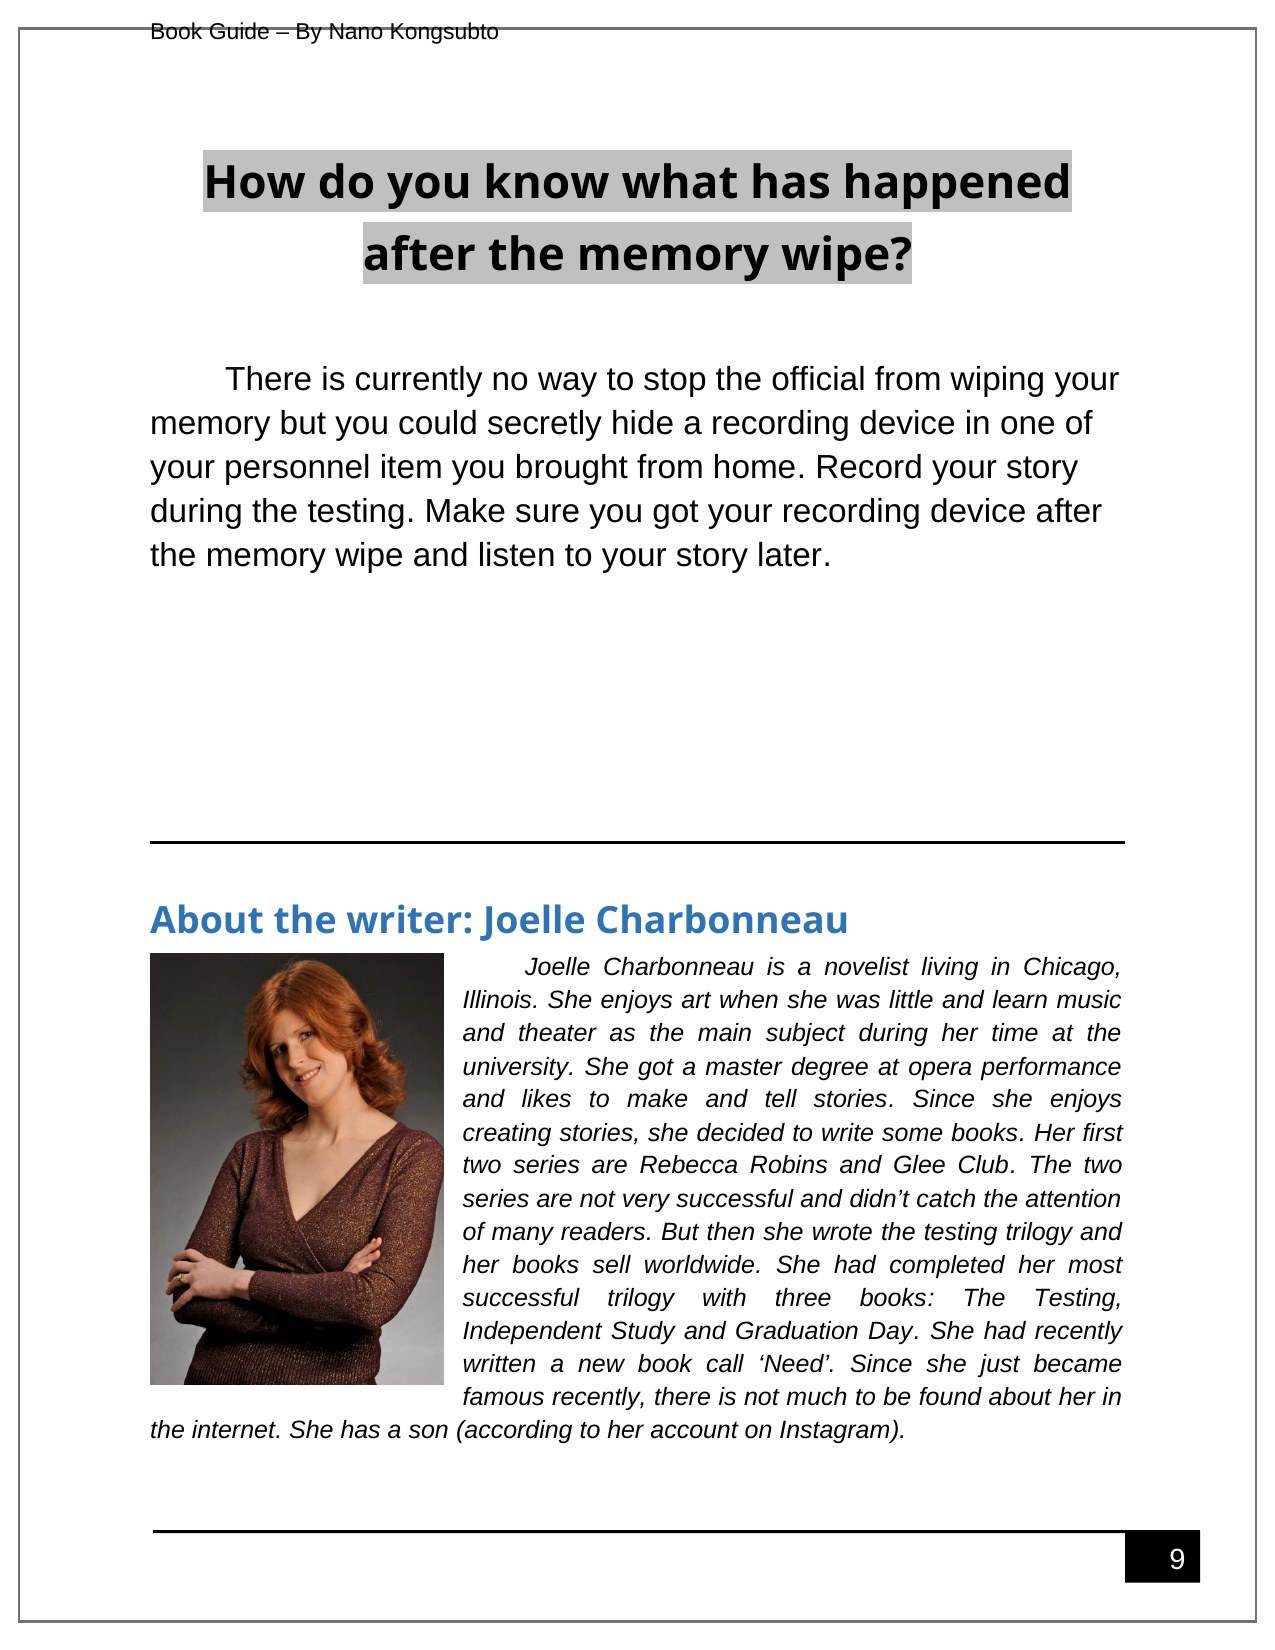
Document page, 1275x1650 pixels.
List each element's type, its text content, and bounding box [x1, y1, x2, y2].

text About the writer: Joelle Charbonneau [150, 894, 1125, 945]
text How do you know what has happened after the memory wipe? [150, 150, 1125, 284]
text There is currently no way to stop the official from wiping your memory but you could secretly hide a recording device in one of your personnel item you brought from home. Record your story during the testing. Make sure you got your recording device after the memory wipe and listen to your story later. [150, 358, 1125, 574]
picture [150, 953, 444, 1385]
